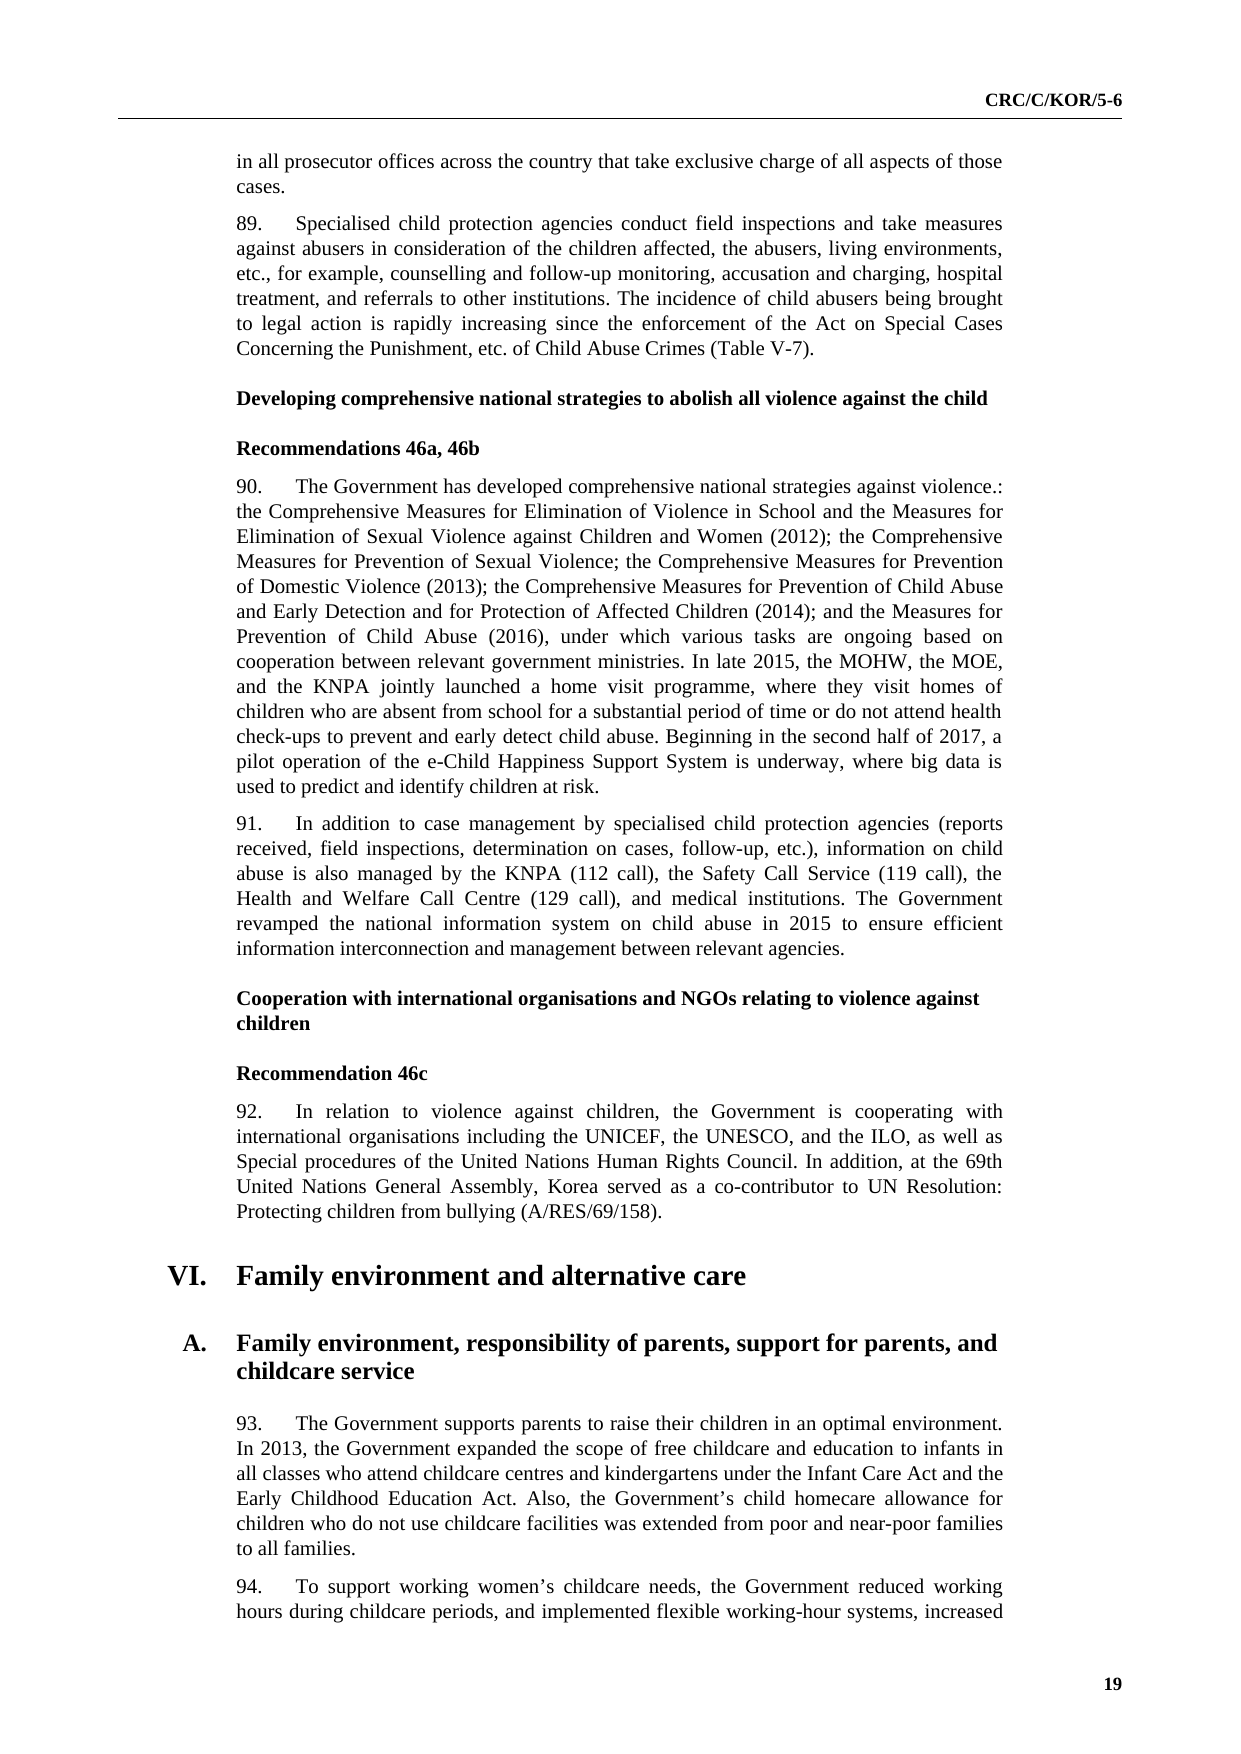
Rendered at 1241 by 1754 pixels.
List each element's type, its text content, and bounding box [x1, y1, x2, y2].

text 90. The Government has developed comprehensive national strategies against violence.: the Comprehensive Measures for Elimination of Violence in School and the Measures for Elimination of Sexual Violence against Children and Women (2012); the Comprehensive Measures for Prevention of Sexual Violence; the Comprehensive Measures for Prevention of Domestic Violence (2013); the Comprehensive Measures for Prevention of Child Abuse and Early Detection and for Protection of Affected Children (2014); and the Measures for Prevention of Child Abuse (2016), under which various tasks are ongoing based on cooperation between relevant government ministries. In late 2015, the MOHW, the MOE, and the KNPA jointly launched a home visit programme, where they visit homes of children who are absent from school for a substantial period of time or do not attend health check-ups to prevent and early detect child abuse. Beginning in the second half of 2017, a pilot operation of the e-Child Happiness Support System is underway, where big data is used to predict and identify children at risk. [236, 473, 1004, 798]
text 93. The Government supports parents to raise their children in an optimal environment. In 2013, the Government expanded the scope of free childcare and education to infants in all classes who attend childcare centres and kindergartens under the Infant Care Act and the Early Childhood Education Act. Also, the Government’s child homecare allowance for children who do not use childcare facilities was extended from poor and near-poor families to all families. [236, 1410, 1004, 1560]
text 92. In relation to violence against children, the Government is cooperating with international organisations including the UNICEF, the UNESCO, and the ILO, as well as Special procedures of the United Nations Human Rights Council. In addition, at the 69th United Nations General Assembly, Korea served as a co-contributor to UN Resolution: Protecting children from bullying (A/RES/69/158). [236, 1098, 1004, 1223]
text VI. Family environment and alternative care [118, 1260, 1004, 1291]
text Cooperation with international organisations and NGOs relating to violence against children [118, 985, 1004, 1035]
text 89. Specialised child protection agencies conduct field inspections and take measures against abusers in consideration of the children affected, the abusers, living environments, etc., for example, counselling and follow-up monitoring, accusation and charging, hospital treatment, and referrals to other institutions. The incidence of child abusers being brought to legal action is rapidly increasing since the enforcement of the Act on Special Cases Concerning the Punishment, etc. of Child Abuse Crimes (Table V-7). [236, 210, 1004, 360]
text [236, 148, 1004, 198]
text 91. In addition to case management by specialised child protection agencies (reports received, field inspections, determination on cases, follow-up, etc.), information on child abuse is also managed by the KNPA (112 call), the Safety Call Service (119 call), the Health and Welfare Call Centre (129 call), and medical institutions. The Government revamped the national information system on child abuse in 2015 to ensure efficient information interconnection and management between relevant agencies. [236, 810, 1004, 960]
text Recommendations 46a, 46b [118, 435, 1004, 460]
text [236, 1573, 1004, 1623]
text Developing comprehensive national strategies to abolish all violence against the child [118, 385, 1004, 410]
text Recommendation 46c [118, 1060, 1004, 1085]
text A. Family environment, responsibility of parents, support for parents, and childcare service [118, 1329, 1004, 1385]
